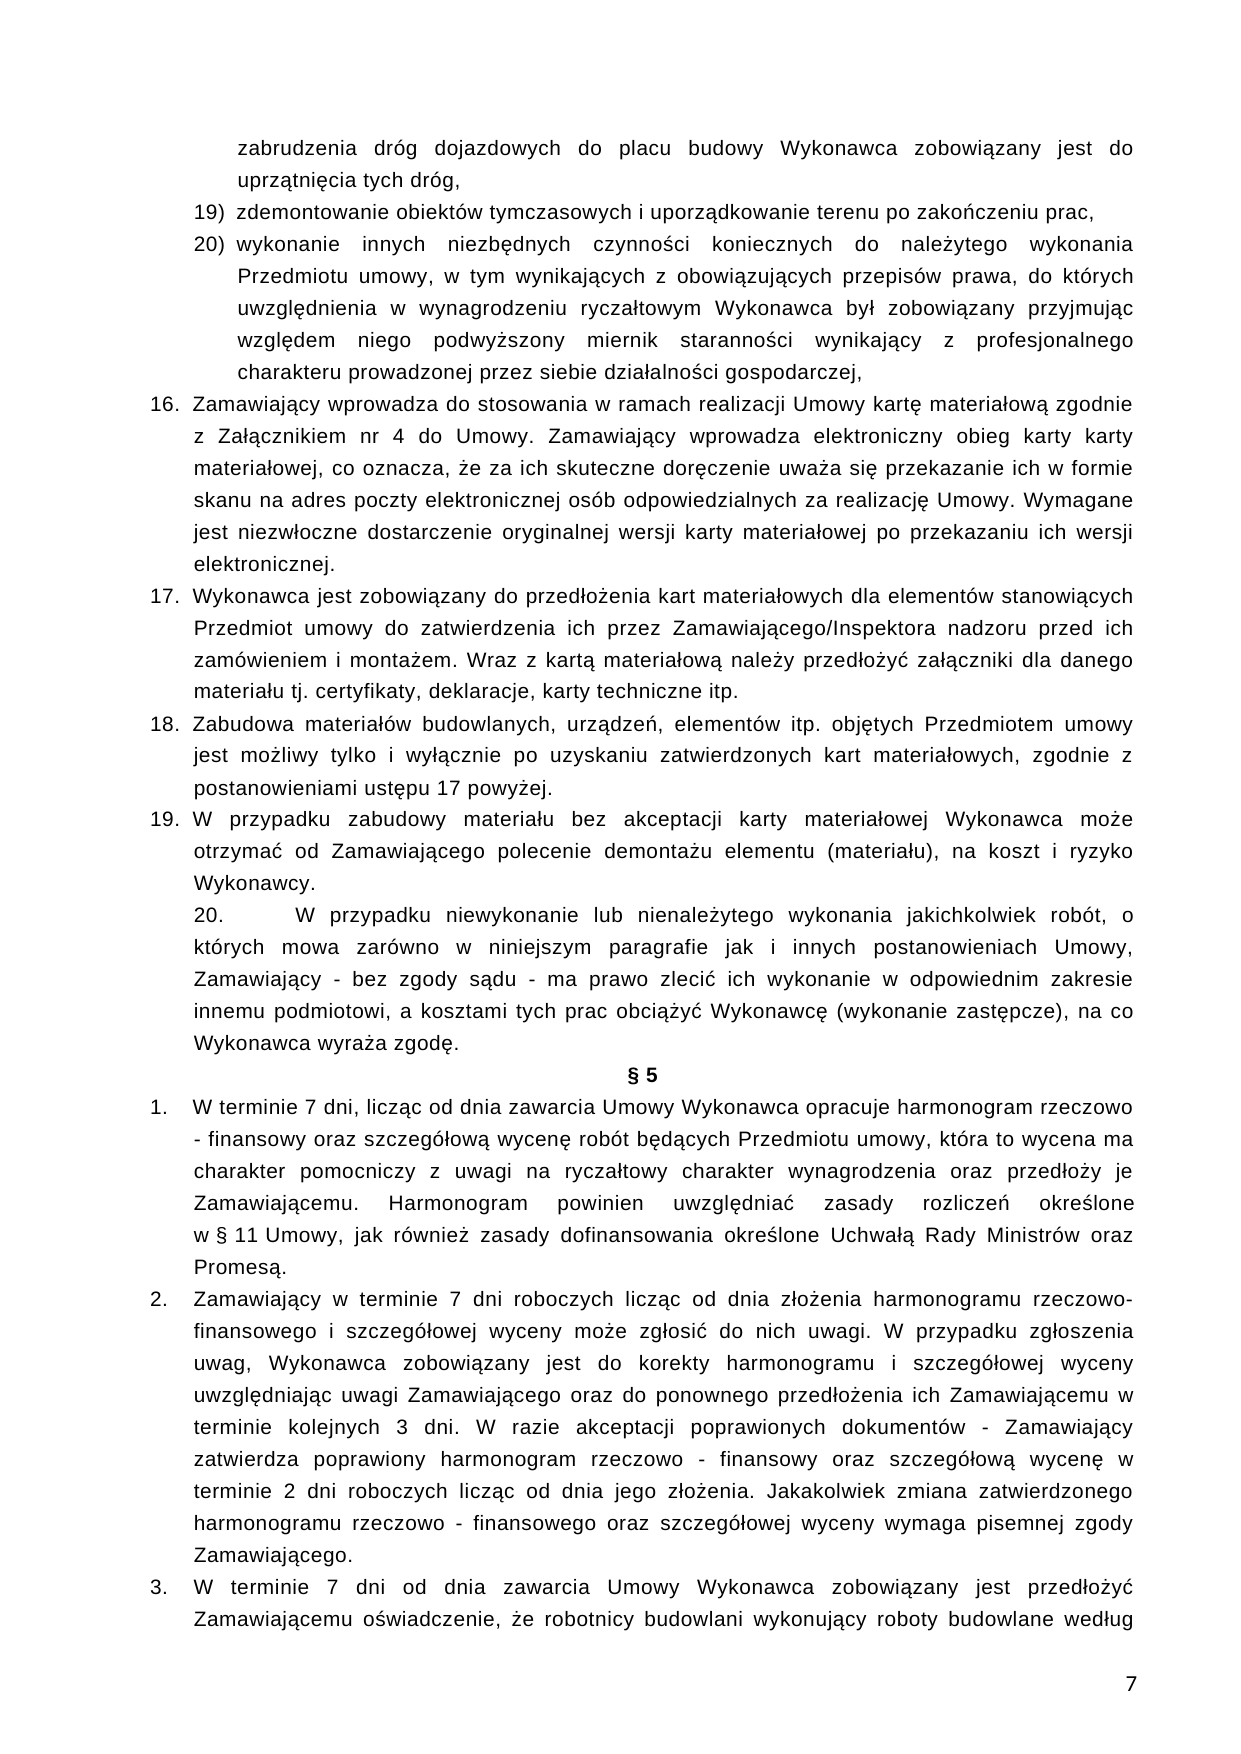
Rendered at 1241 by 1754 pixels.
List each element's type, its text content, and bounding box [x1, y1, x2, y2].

text § 5 [148, 1057, 1137, 1089]
list Wykonawca jest zobowiązany do przedłożenia kart materiałowych dla elementów stanowiących Przedmiot umowy do zatwierdzenia ich przez Zamawiającego/Inspektora nadzoru przed ich zamówieniem i montażem. Wraz z kartą materiałową należy przedłożyć załączniki dla danego materiału tj. certyfikaty, deklaracje, karty techniczne itp. [150, 577, 1135, 705]
list W przypadku niewykonanie lub nienależytego wykonania jakichkolwiek robót, o których mowa zarówno w niniejszym paragrafie jak i innych postanowieniach Umowy, Zamawiający - bez zgody sądu - ma prawo zlecić ich wykonanie w odpowiednim zakresie innemu podmiotowi, a kosztami tych prac obciążyć Wykonawcę (wykonanie zastępcze), na co Wykonawca wyraża zgodę. [193, 897, 1135, 1057]
list Zabudowa materiałów budowlanych, urządzeń, elementów itp. objętych Przedmiotem umowy jest możliwy tylko i wyłącznie po uzyskaniu zatwierdzonych kart materiałowych, zgodnie z postanowieniami ustępu 17 powyżej. [150, 705, 1135, 801]
list Zamawiający w terminie 7 dni roboczych licząc od dnia złożenia harmonogramu rzeczowo- finansowego i szczegółowej wyceny może zgłosić do nich uwagi. W przypadku zgłoszenia uwag, Wykonawca zobowiązany jest do korekty harmonogramu i szczegółowej wyceny uwzględniając uwagi Zamawiającego oraz do ponownego przedłożenia ich Zamawiającemu w terminie kolejnych 3 dni. W razie akceptacji poprawionych dokumentów - Zamawiający zatwierdza poprawiony harmonogram rzeczowo - finansowy oraz szczegółową wycenę w terminie 2 dni roboczych licząc od dnia jego złożenia. Jakakolwiek zmiana zatwierdzonego harmonogramu rzeczowo - finansowego oraz szczegółowej wyceny wymaga pisemnej zgody Zamawiającego. [150, 1281, 1135, 1569]
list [193, 130, 1135, 194]
list W przypadku zabudowy materiału bez akceptacji karty materiałowej Wykonawca może otrzymać od Zamawiającego polecenie demontażu elementu (materiału), na koszt i ryzyko Wykonawcy. [150, 801, 1135, 897]
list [150, 1569, 1135, 1633]
list zdemontowanie obiektów tymczasowych i uporządkowanie terenu po zakończeniu prac, [193, 194, 1137, 226]
list wykonanie innych niezbędnych czynności koniecznych do należytego wykonania Przedmiotu umowy, w tym wynikających z obowiązujących przepisów prawa, do których uwzględnienia w wynagrodzeniu ryczałtowym Wykonawca był zobowiązany przyjmując względem niego podwyższony miernik staranności wynikający z profesjonalnego charakteru prowadzonej przez siebie działalności gospodarczej, [193, 226, 1135, 386]
list W terminie 7 dni, licząc od dnia zawarcia Umowy Wykonawca opracuje harmonogram rzeczowo - finansowy oraz szczegółową wycenę robót będących Przedmiotu umowy, która to wycena ma charakter pomocniczy z uwagi na ryczałtowy charakter wynagrodzenia oraz przedłoży je Zamawiającemu. Harmonogram powinien uwzględniać zasady rozliczeń określone w § 11 Umowy, jak również zasady dofinansowania określone Uchwałą Rady Ministrów oraz Promesą. [150, 1089, 1135, 1281]
list Zamawiający wprowadza do stosowania w ramach realizacji Umowy kartę materiałową zgodnie z Załącznikiem nr 4 do Umowy. Zamawiający wprowadza elektroniczny obieg karty karty materiałowej, co oznacza, że za ich skuteczne doręczenie uważa się przekazanie ich w formie skanu na adres poczty elektronicznej osób odpowiedzialnych za realizację Umowy. Wymagane jest niezwłoczne dostarczenie oryginalnej wersji karty materiałowej po przekazaniu ich wersji elektronicznej. [150, 386, 1135, 577]
